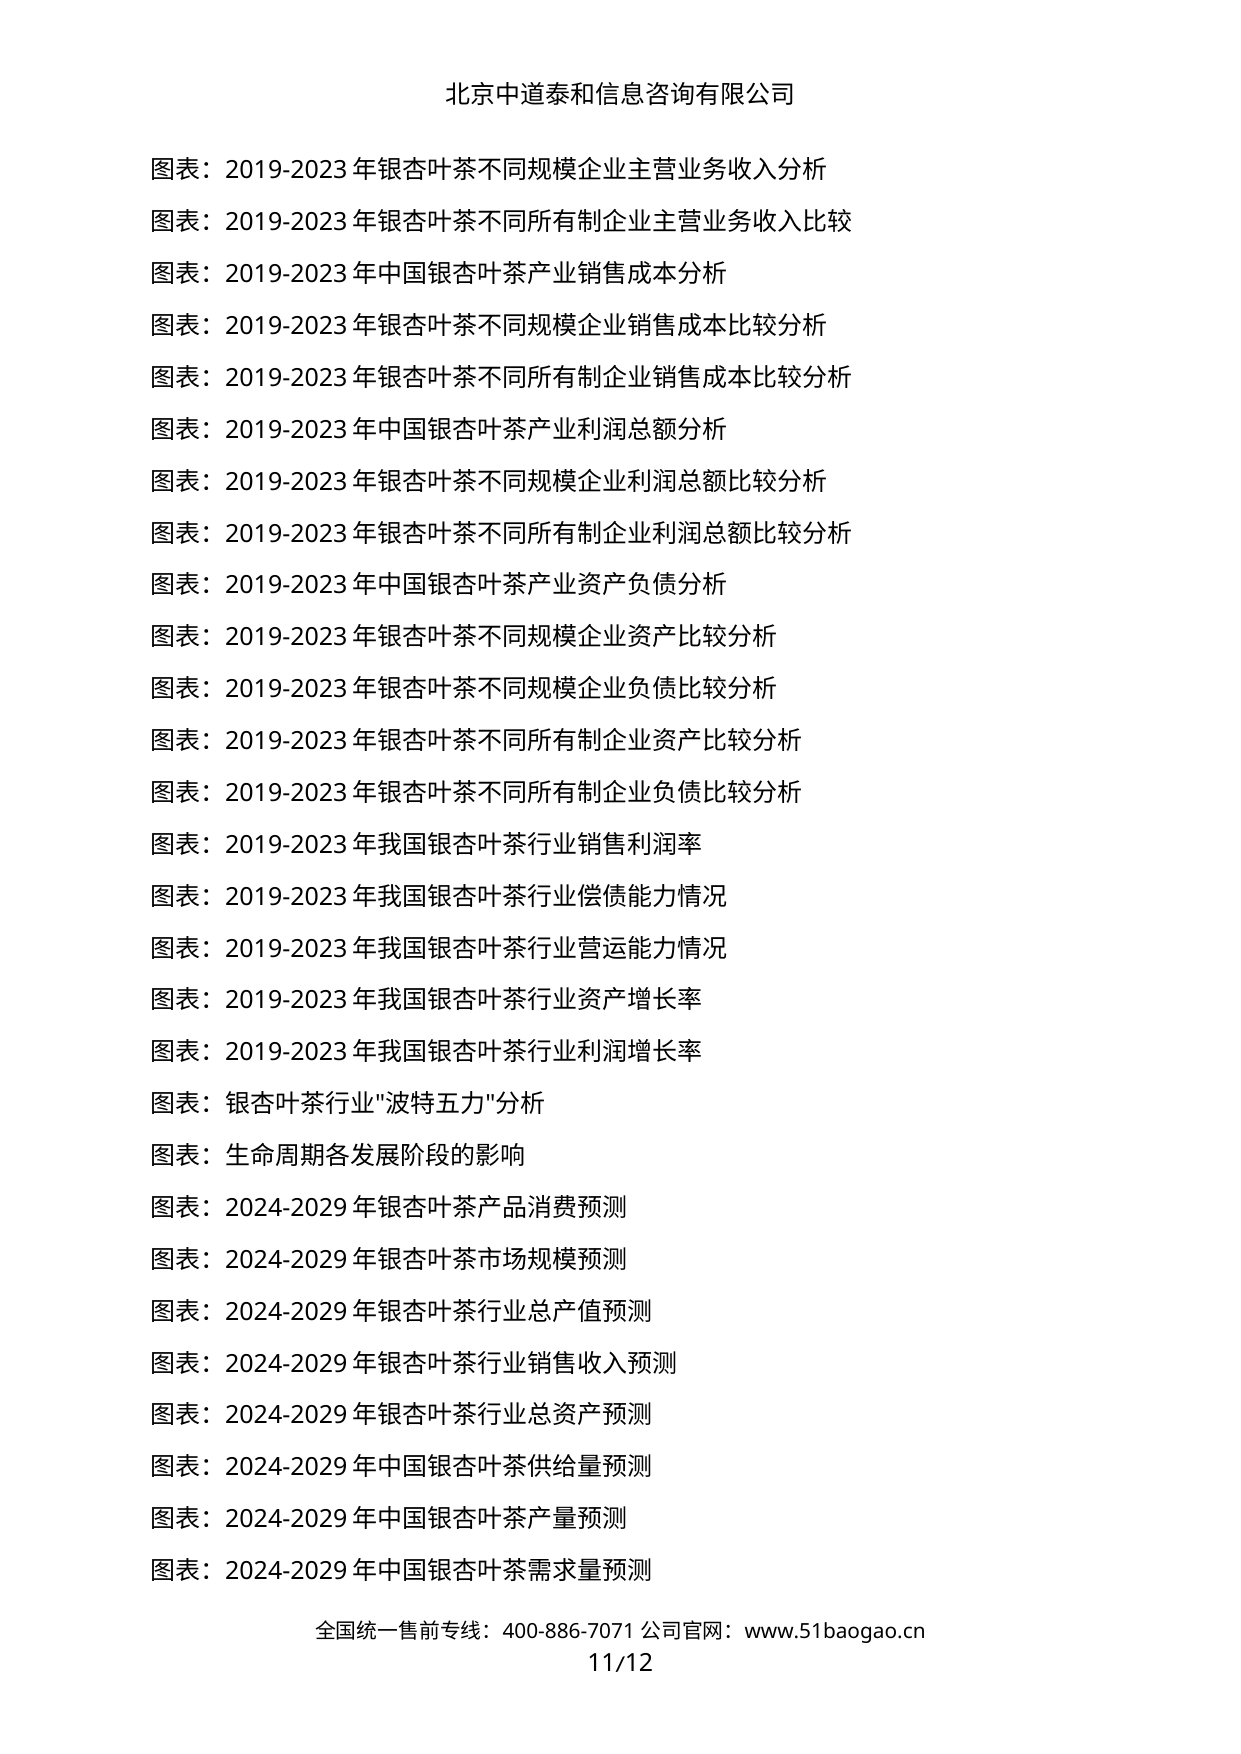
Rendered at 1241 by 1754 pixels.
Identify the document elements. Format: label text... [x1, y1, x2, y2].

text 图表：2019-2023年我国银杏叶茶行业销售利润率 [150, 824, 1090, 861]
text 图表：2024-2029年中国银杏叶茶产量预测 [150, 1499, 1090, 1535]
text 图表：2024-2029年银杏叶茶产品消费预测 [150, 1187, 1090, 1224]
text 图表：2019-2023年银杏叶茶不同所有制企业利润总额比较分析 [150, 513, 1090, 549]
text 图表：2019-2023年银杏叶茶不同规模企业负债比较分析 [150, 669, 1090, 705]
text 图表：2019-2023年我国银杏叶茶行业资产增长率 [150, 980, 1090, 1016]
text 图表：银杏叶茶行业"波特五力"分析 [150, 1084, 1090, 1120]
text 图表：2019-2023年中国银杏叶茶产业利润总额分析 [150, 409, 1090, 446]
text 图表：2019-2023年我国银杏叶茶行业利润增长率 [150, 1032, 1090, 1068]
text 图表：2019-2023年中国银杏叶茶产业销售成本分析 [150, 254, 1090, 290]
text 图表：2019-2023年我国银杏叶茶行业偿债能力情况 [150, 876, 1090, 912]
text 图表：2019-2023年我国银杏叶茶行业营运能力情况 [150, 928, 1090, 964]
text 图表：2019-2023年银杏叶茶不同规模企业利润总额比较分析 [150, 461, 1090, 497]
text 图表：2019-2023年银杏叶茶不同规模企业资产比较分析 [150, 617, 1090, 653]
text 图表：2019-2023年银杏叶茶不同所有制企业负债比较分析 [150, 772, 1090, 809]
text 图表：2019-2023年中国银杏叶茶产业资产负债分析 [150, 565, 1090, 601]
text 图表：2019-2023年银杏叶茶不同所有制企业主营业务收入比较 [150, 202, 1090, 238]
text 图表：2024-2029年银杏叶茶行业总资产预测 [150, 1395, 1090, 1431]
text 图表：2024-2029年银杏叶茶行业销售收入预测 [150, 1343, 1090, 1379]
text 图表：2019-2023年银杏叶茶不同所有制企业资产比较分析 [150, 721, 1090, 757]
text 图表：2019-2023年银杏叶茶不同规模企业主营业务收入分析 [150, 150, 1090, 186]
text 图表：2019-2023年银杏叶茶不同所有制企业销售成本比较分析 [150, 357, 1090, 394]
text 图表：2019-2023年银杏叶茶不同规模企业销售成本比较分析 [150, 306, 1090, 342]
text 图表：生命周期各发展阶段的影响 [150, 1136, 1090, 1172]
text 图表：2024-2029年中国银杏叶茶需求量预测 [150, 1551, 1090, 1587]
text 图表：2024-2029年中国银杏叶茶供给量预测 [150, 1447, 1090, 1483]
text 图表：2024-2029年银杏叶茶行业总产值预测 [150, 1291, 1090, 1327]
text 图表：2024-2029年银杏叶茶市场规模预测 [150, 1239, 1090, 1276]
